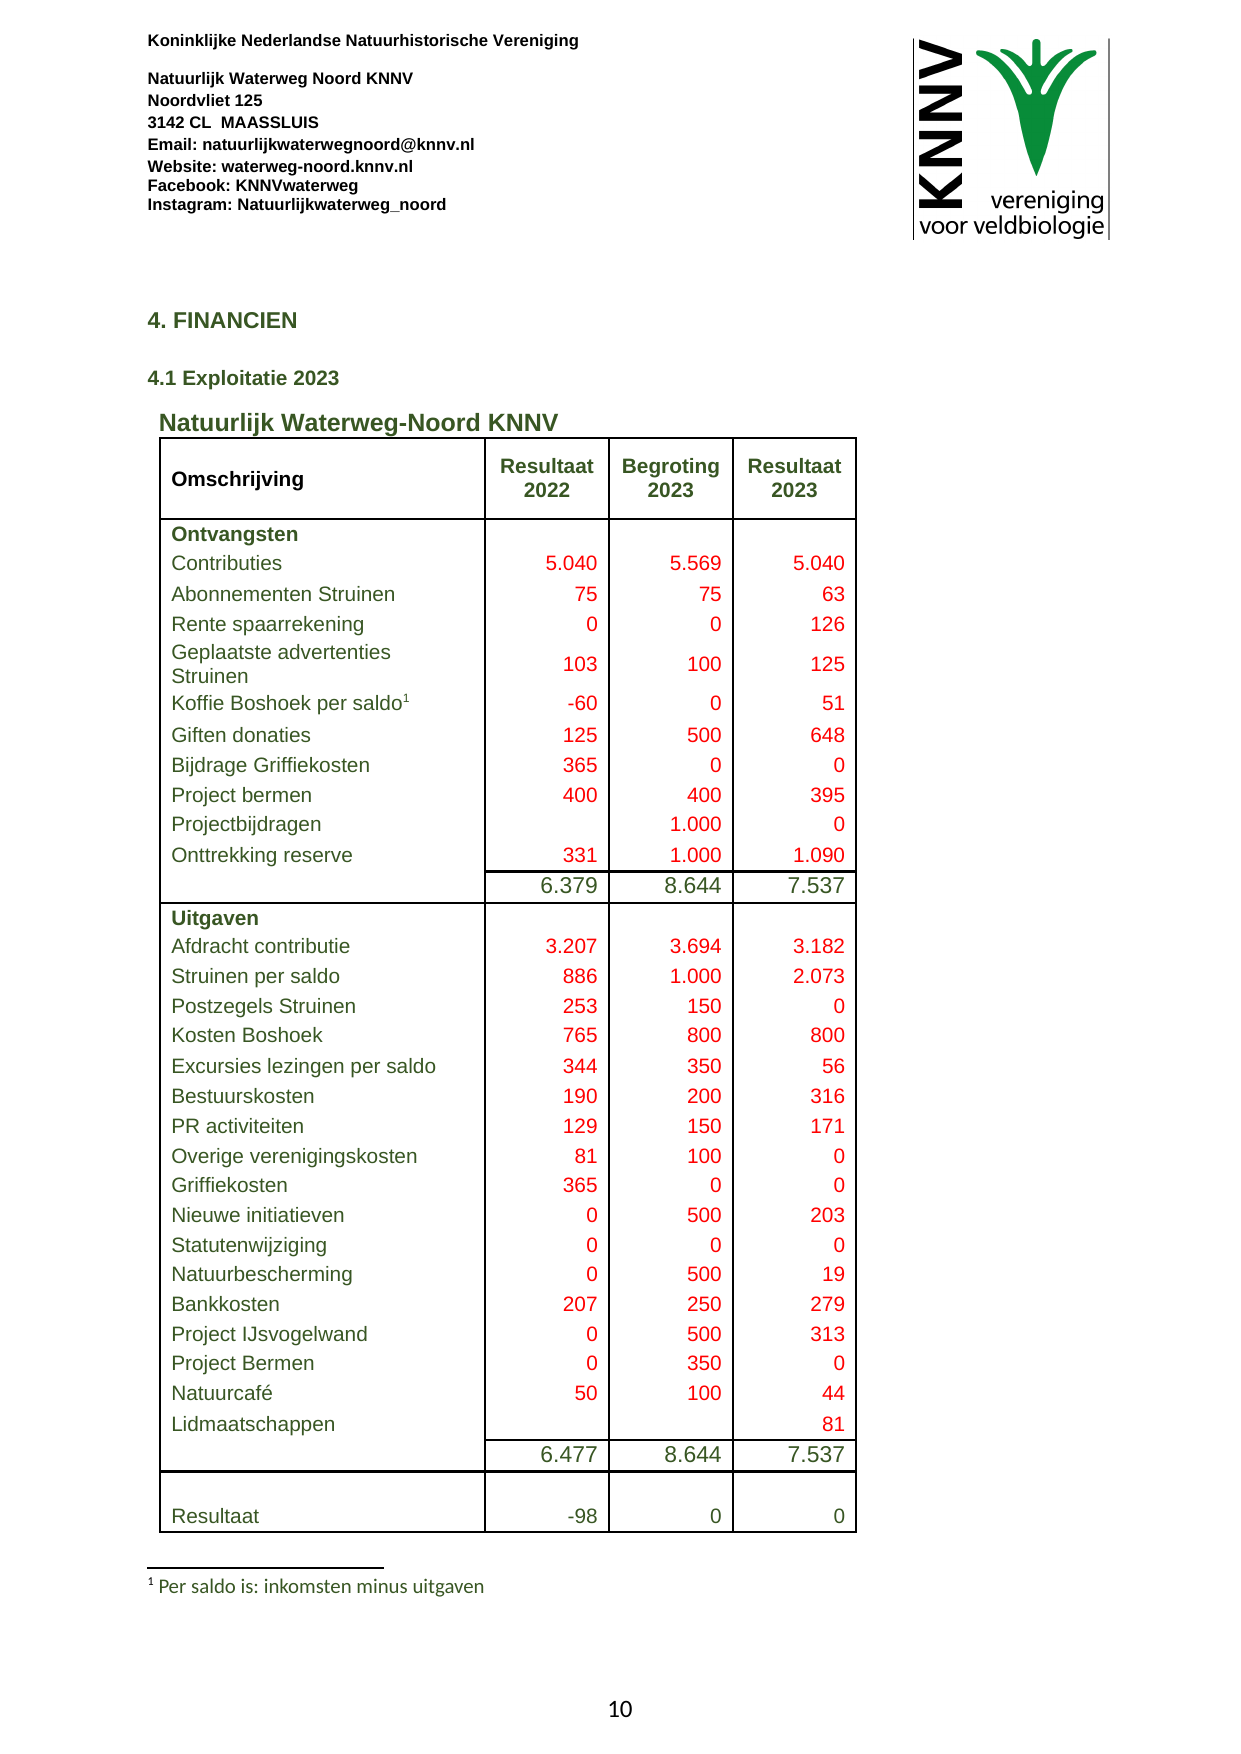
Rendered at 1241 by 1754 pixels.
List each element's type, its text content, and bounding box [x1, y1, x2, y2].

picture [910, 35, 1112, 243]
table_header Natuurlijk Waterweg-Noord KNNV [148, 408, 936, 1533]
text 4. FINANCIEN [147, 307, 1092, 334]
text 4.1 Exploitatie 2023 [147, 366, 1092, 389]
